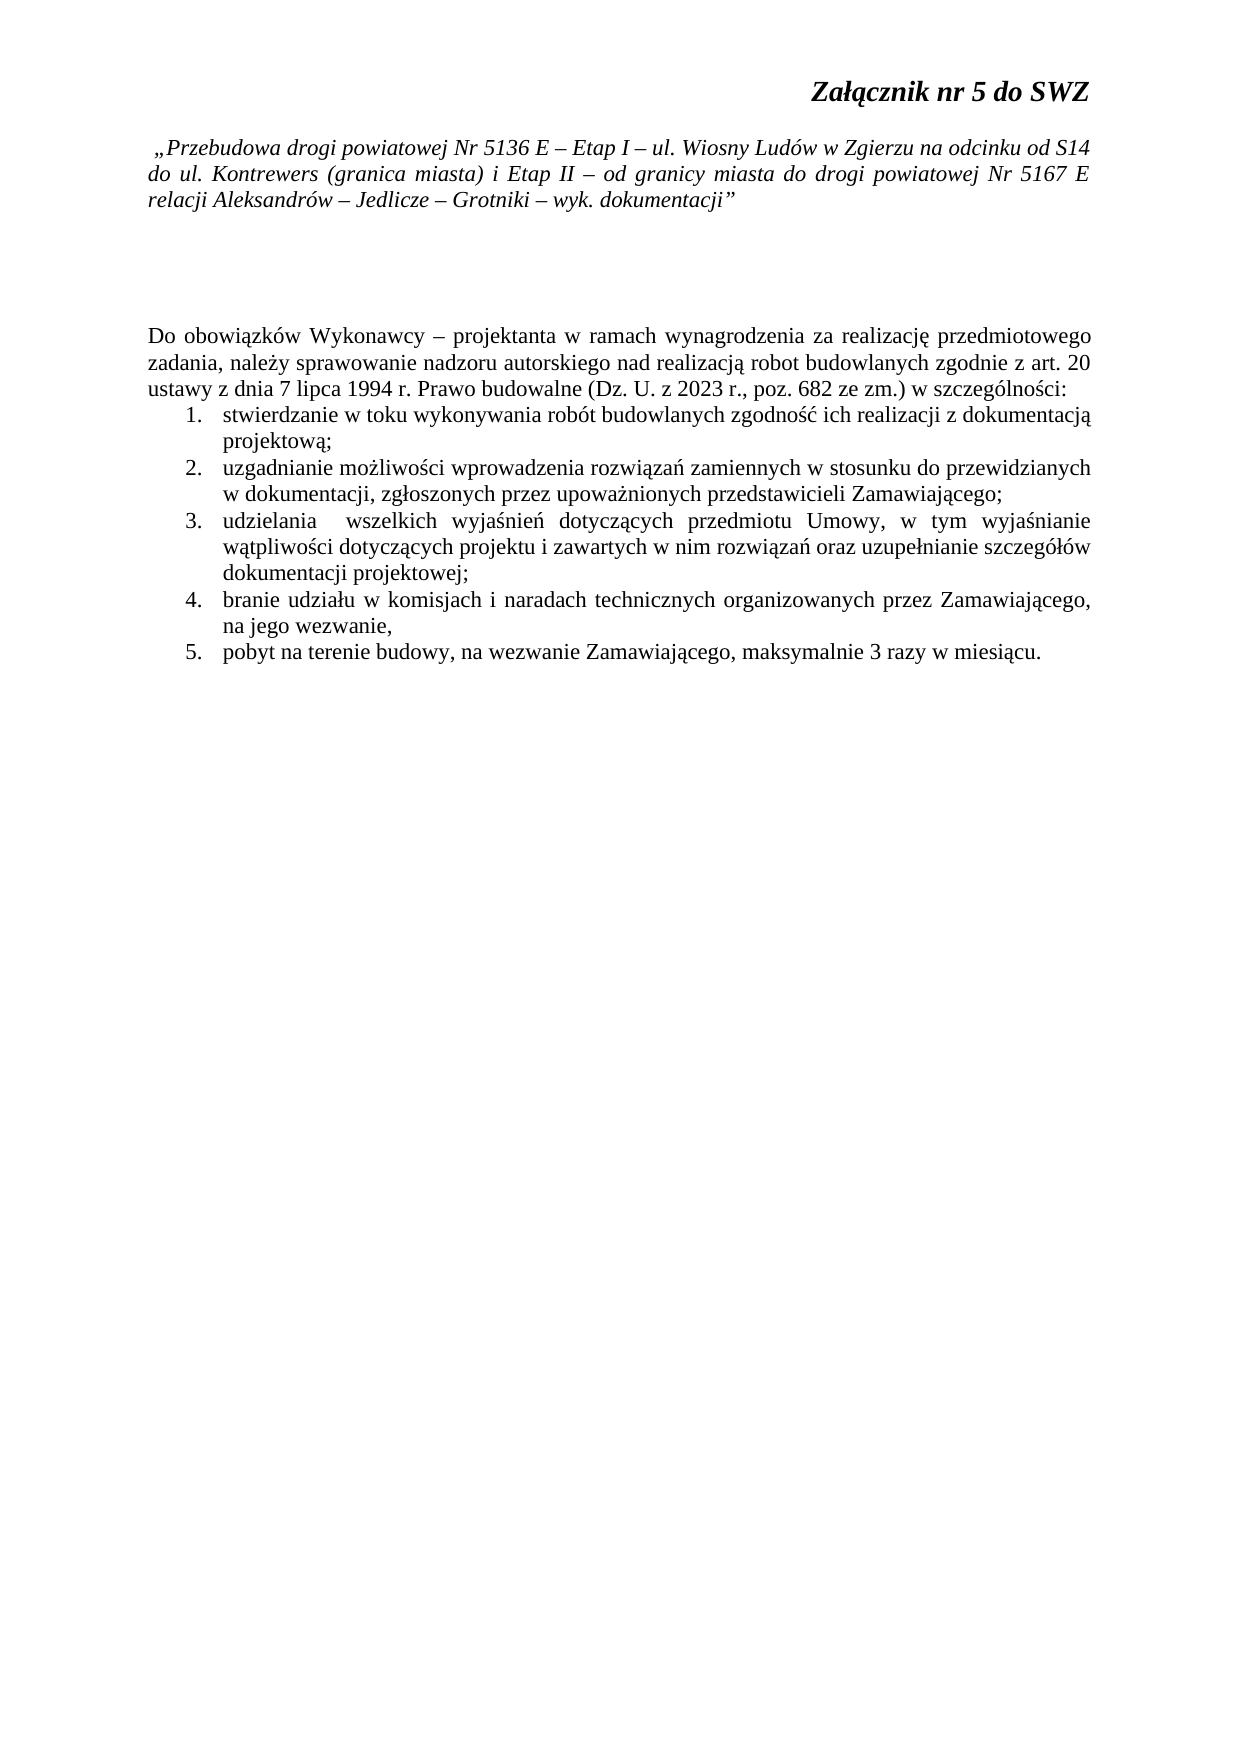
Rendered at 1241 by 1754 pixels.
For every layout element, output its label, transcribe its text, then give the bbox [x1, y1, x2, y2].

list pobyt na terenie budowy, na wezwanie Zamawiającego, maksymalnie 3 razy w miesiącu. [185, 638, 1093, 665]
list udzielania wszelkich wyjaśnień dotyczących przedmiotu Umowy, w tym wyjaśnianie wątpliwości dotyczących projektu i zawartych w nim rozwiązań oraz uzupełnianie szczegółów dokumentacji projektowej; [185, 507, 1093, 586]
list uzgadnianie możliwości wprowadzenia rozwiązań zamiennych w stosunku do przewidzianych w dokumentacji, zgłoszonych przez upoważnionych przedstawicieli Zamawiającego; [185, 454, 1093, 507]
text Do obowiązków Wykonawcy – projektanta w ramach wynagrodzenia za realizację przedmiotowego zadania, należy sprawowanie nadzoru autorskiego nad realizacją robot budowlanych zgodnie z art. 20 ustawy z dnia 7 lipca 1994 r. Prawo budowalne (Dz. U. z 2023 r., poz. 682 ze zm.) w szczególności: [148, 322, 1093, 401]
list branie udziału w komisjach i naradach technicznych organizowanych przez Zamawiającego, na jego wezwanie, [185, 586, 1093, 638]
list stwierdzanie w toku wykonywania robót budowlanych zgodność ich realizacji z dokumentacją projektową; [185, 401, 1093, 454]
